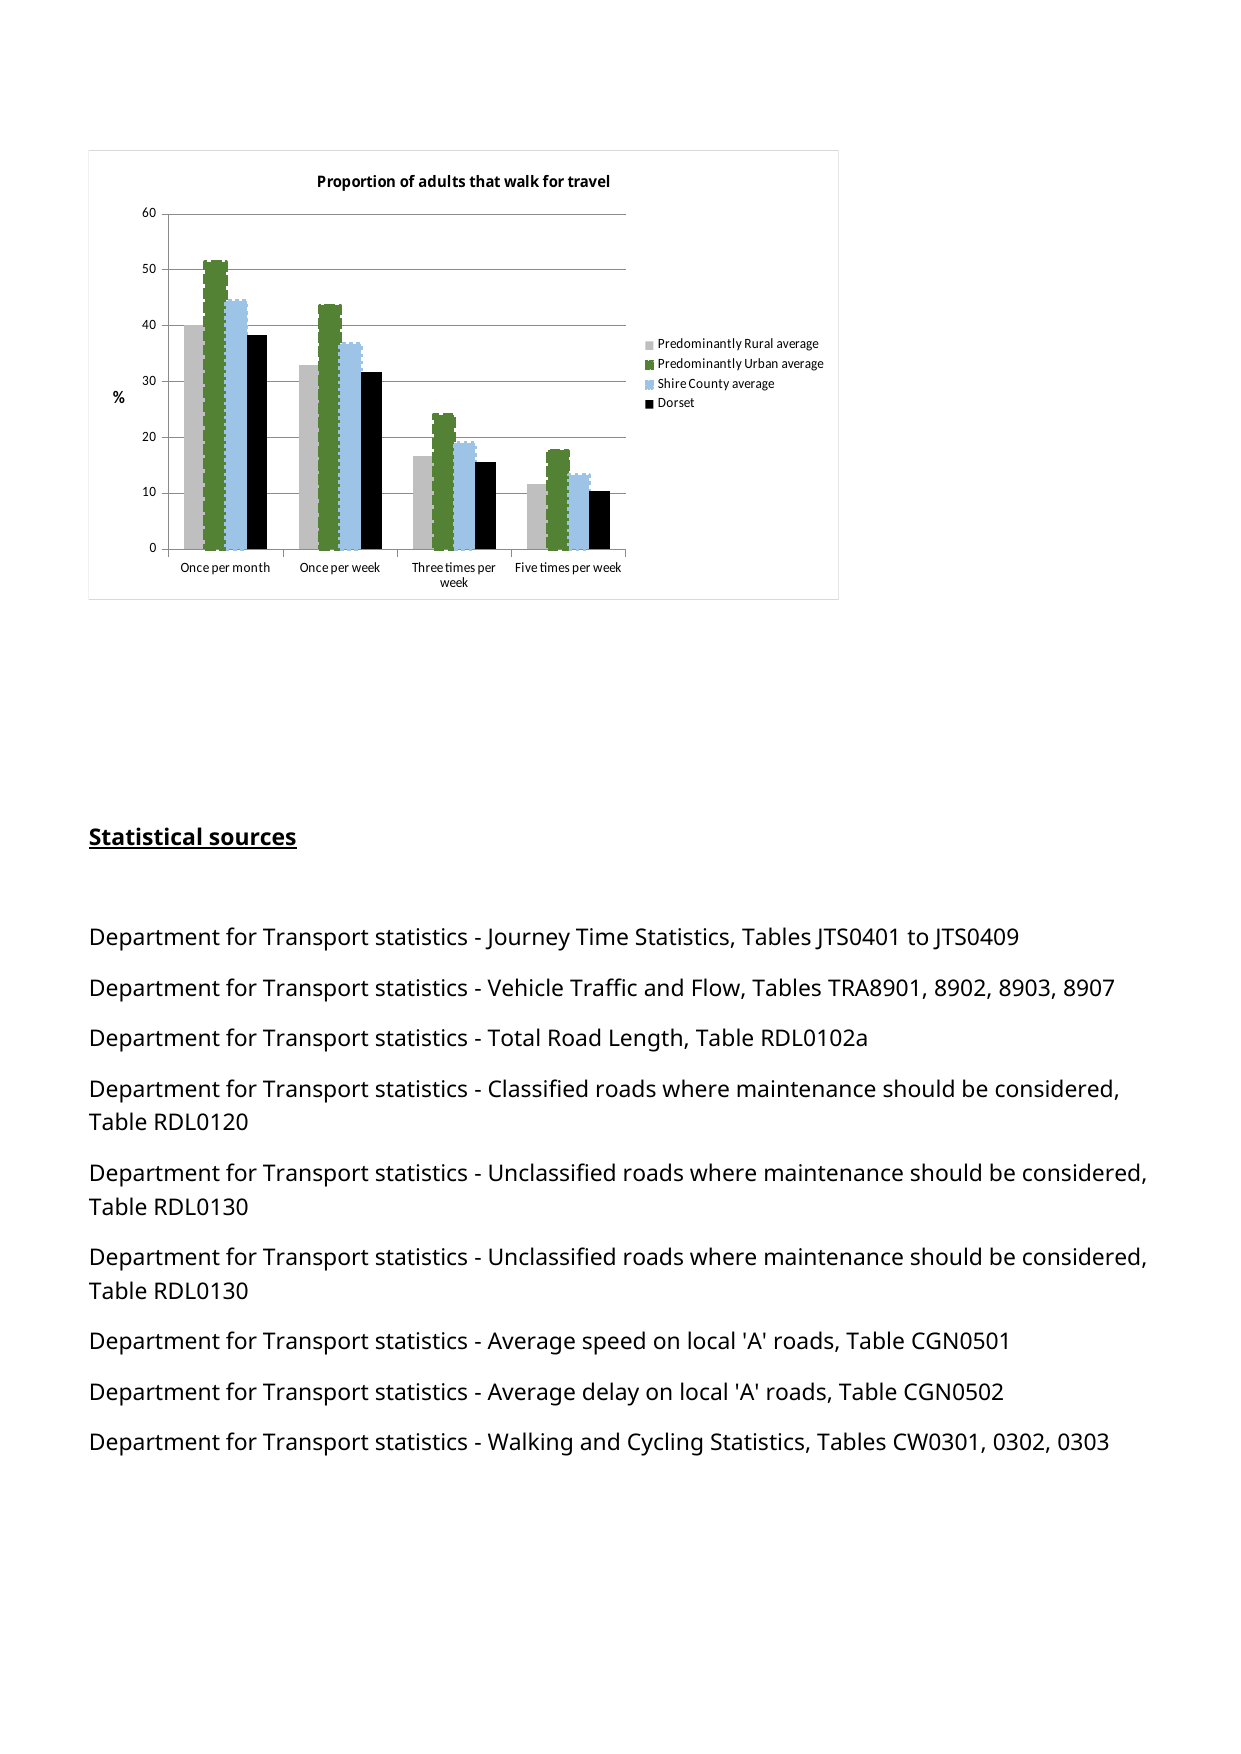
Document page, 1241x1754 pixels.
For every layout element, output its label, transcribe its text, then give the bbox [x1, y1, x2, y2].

text Department for Transport statistics - Walking and Cycling Statistics, Tables CW0301, 0302, 0303 [89, 1426, 1152, 1457]
text Department for Transport statistics - Unclassified roads where maintenance should be considered, Table RDL0130 [89, 1157, 1152, 1222]
text Department for Transport statistics - Average delay on local 'A' roads, Table CGN0502 [89, 1376, 1152, 1407]
text Department for Transport statistics - Average speed on local 'A' roads, Table CGN0501 [89, 1325, 1152, 1356]
text Department for Transport statistics - Total Road Length, Table RDL0102a [89, 1022, 1152, 1053]
text Department for Transport statistics - Journey Time Statistics, Tables JTS0401 to JTS0409 [89, 921, 1152, 953]
text Department for Transport statistics - Unclassified roads where maintenance should be considered, Table RDL0130 [89, 1241, 1152, 1306]
text Department for Transport statistics - Vehicle Traffic and Flow, Tables TRA8901, 8902, 8903, 8907 [89, 972, 1152, 1003]
text Department for Transport statistics - Classified roads where maintenance should be considered, Table RDL0120 [89, 1073, 1152, 1138]
text Statistical sources [89, 821, 1152, 852]
